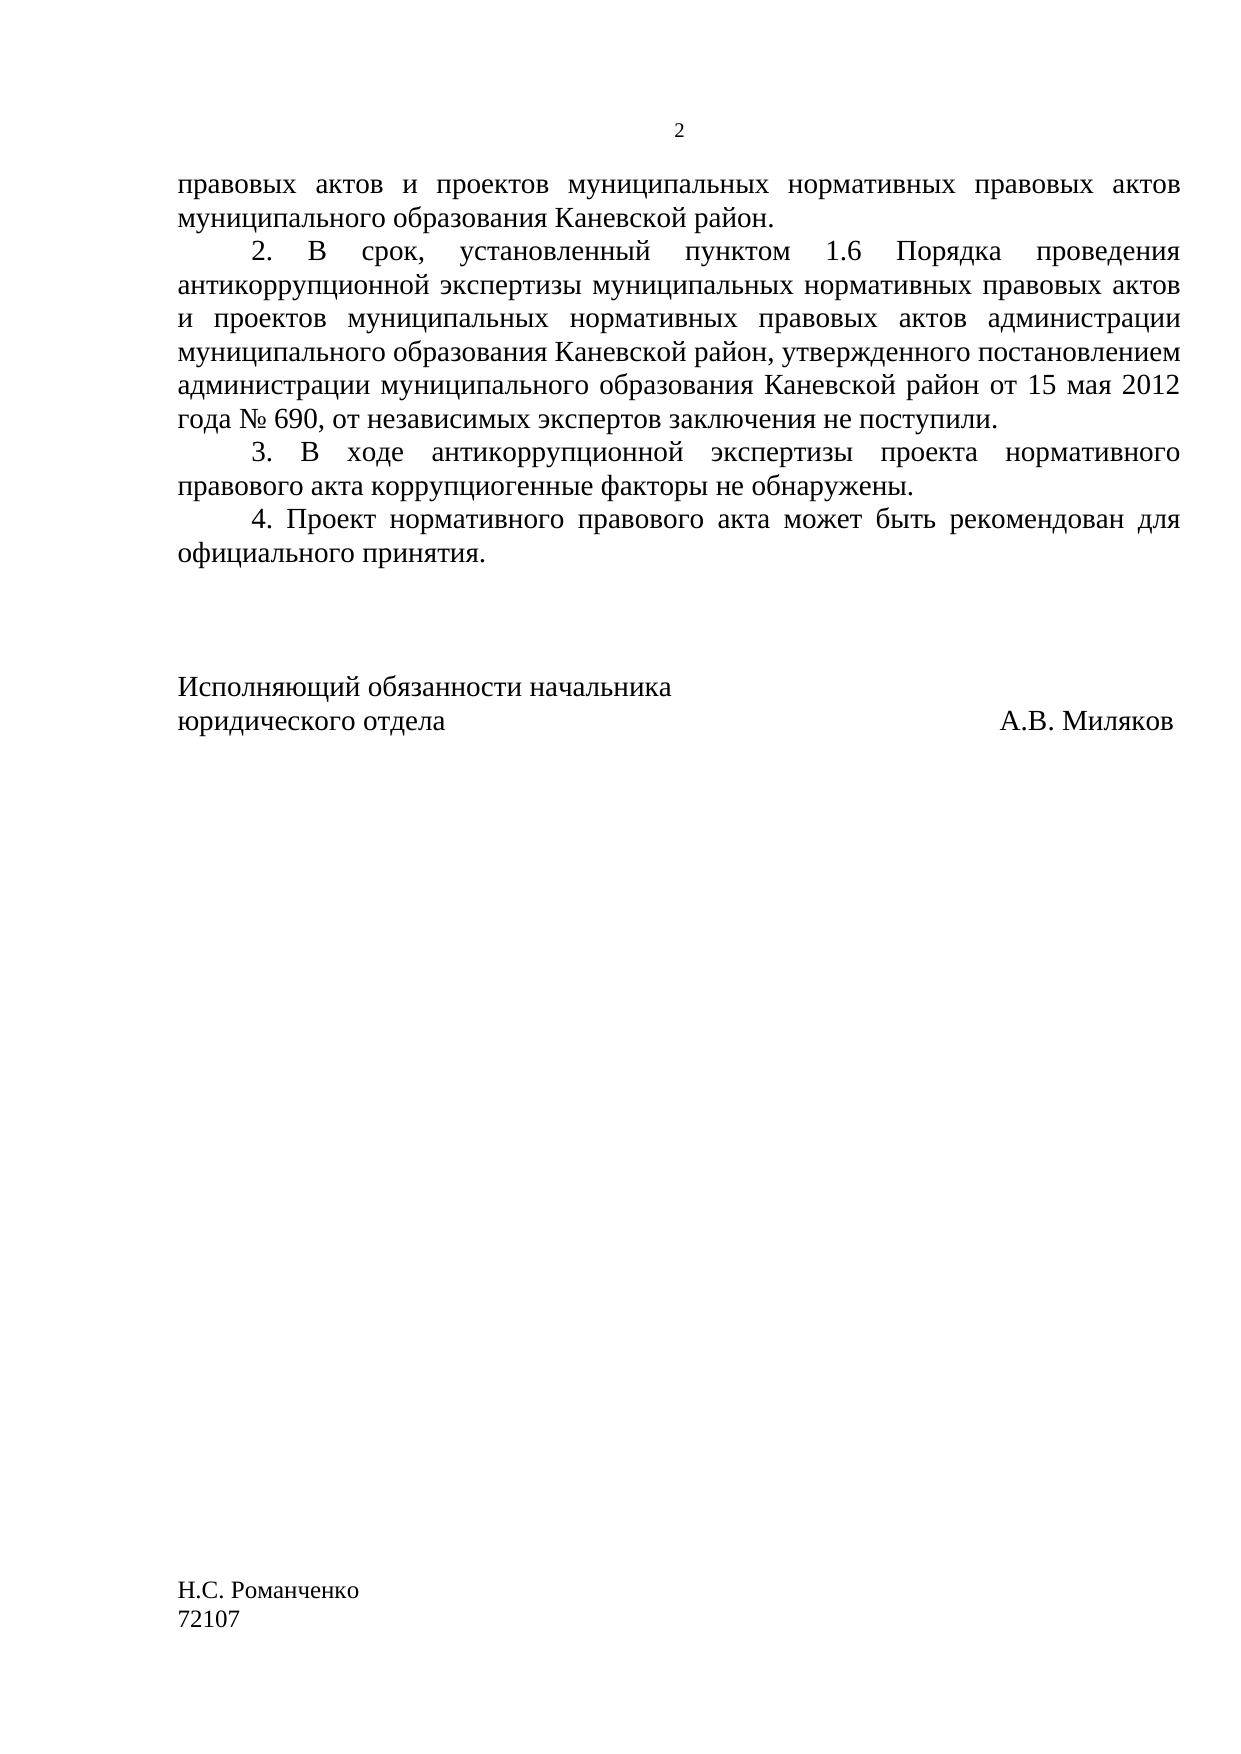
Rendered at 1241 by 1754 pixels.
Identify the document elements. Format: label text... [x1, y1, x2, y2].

title Исполняющий обязанности начальника [177, 669, 1181, 703]
title 72107 [177, 1604, 1181, 1632]
title 4. Проект нормативного правового акта может быть рекомендован для официального принятия. [177, 502, 1181, 569]
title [177, 166, 1181, 233]
title юридического отдела А.В. Миляков [177, 703, 1181, 736]
title 3. В ходе антикоррупционной экспертизы проекта нормативного правового акта коррупциогенные факторы не обнаружены. [177, 434, 1181, 502]
title 2. В срок, установленный пунктом 1.6 Порядка проведения антикоррупционной экспертизы муниципальных нормативных правовых актов и проектов муниципальных нормативных правовых актов администрации муниципального образования Каневской район, утвержденного постановлением администрации муниципального образования Каневской район от 15 мая 2012 года № 690, от независимых экспертов заключения не поступили. [177, 233, 1181, 434]
title Н.С. Романченко [177, 1575, 1181, 1604]
